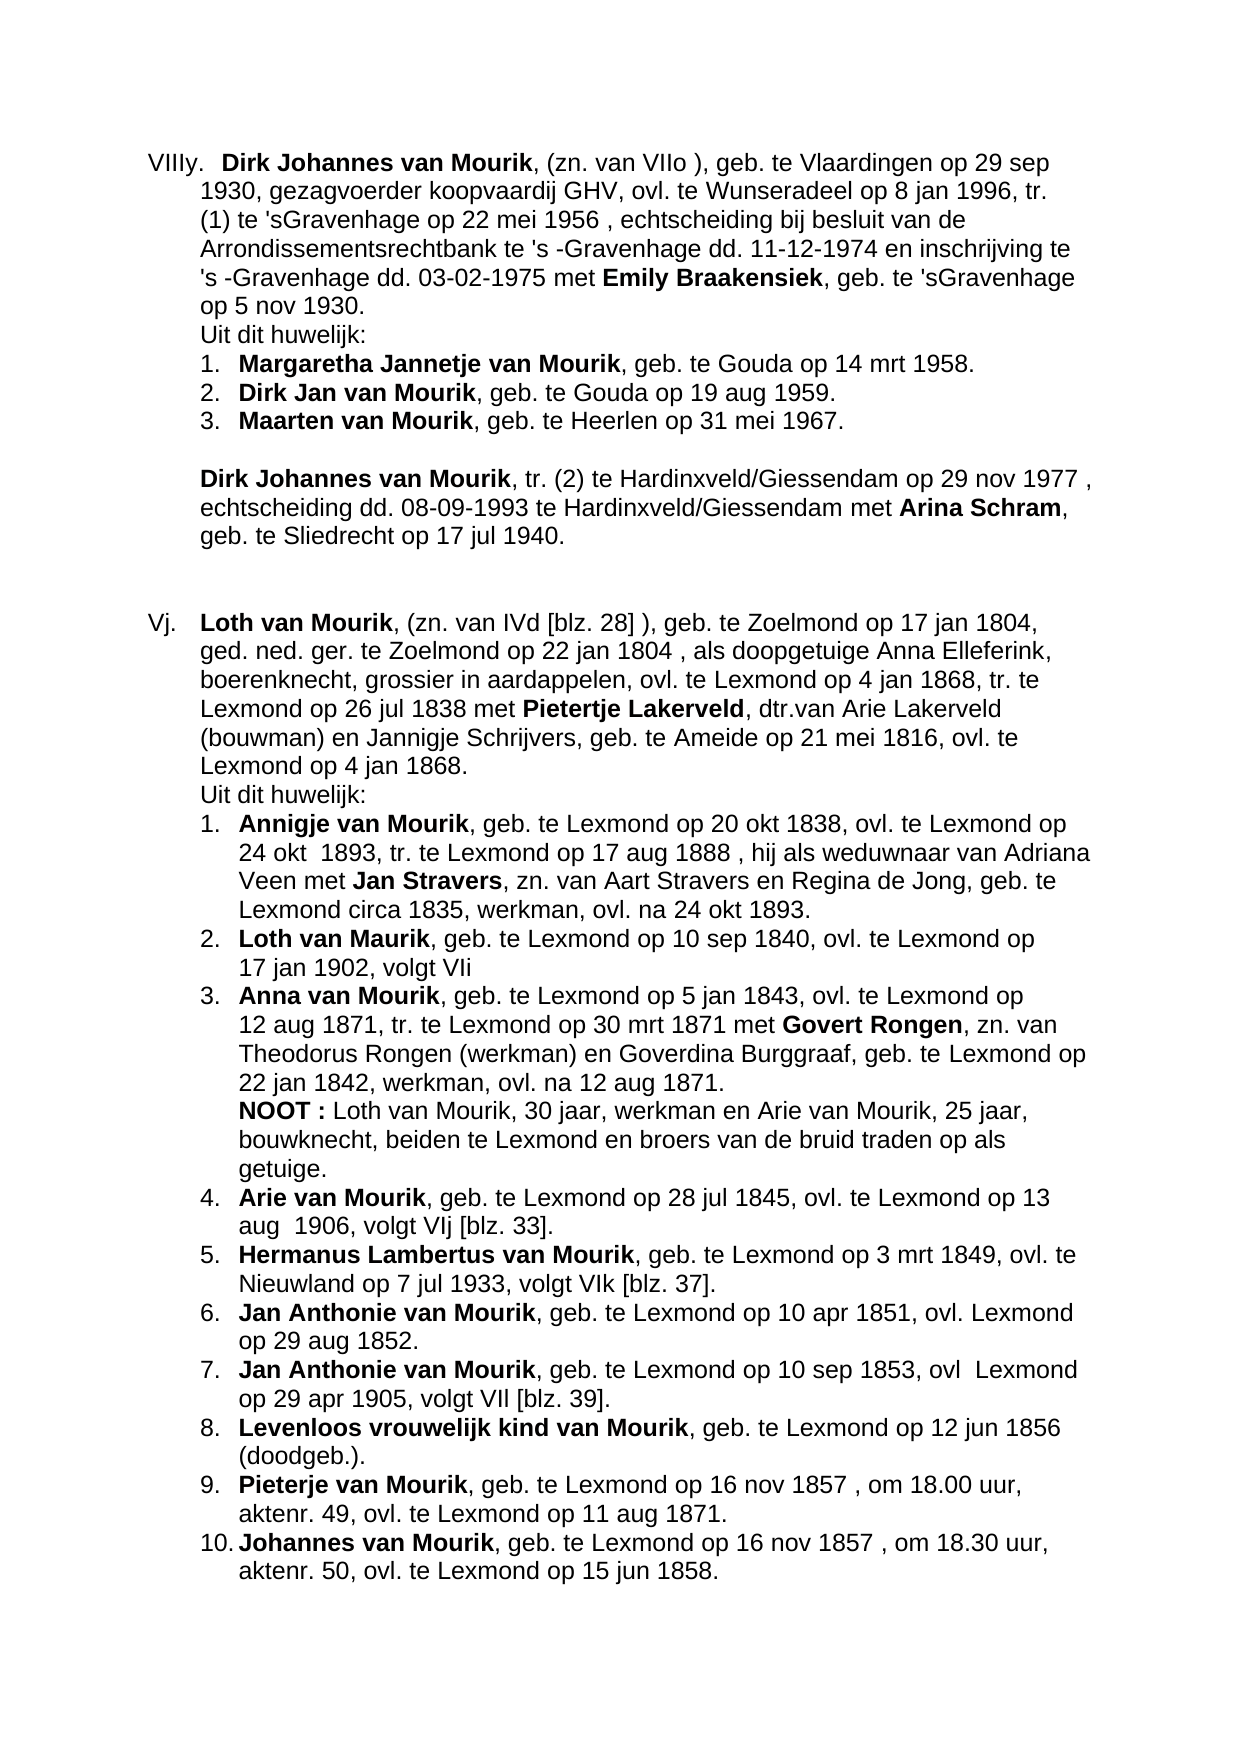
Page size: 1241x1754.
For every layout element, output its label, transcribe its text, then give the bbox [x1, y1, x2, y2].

text 1. Annigje van Mourik, geb. te Lexmond op 20 okt 1838, ovl. te Lexmond op 24 okt 1893, tr. te Lexmond op 17 aug 1888 , hij als weduwnaar van Adriana Veen met Jan Stravers, zn. van Aart Stravers en Regina de Jong, geb. te Lexmond circa 1835, werkman, ovl. na 24 okt 1893. [200, 809, 1093, 924]
text 10. Johannes van Mourik, geb. te Lexmond op 16 nov 1857 , om 18.30 uur, aktenr. 50, ovl. te Lexmond op 15 jun 1858. [200, 1528, 1093, 1585]
text 7. Jan Anthonie van Mourik, geb. te Lexmond op 10 sep 1853, ovl Lexmond op 29 apr 1905, volgt VIl [blz. 39]. [200, 1355, 1093, 1413]
text 9. Pieterje van Mourik, geb. te Lexmond op 16 nov 1857 , om 18.00 uur, aktenr. 49, ovl. te Lexmond op 11 aug 1871. [200, 1470, 1093, 1528]
text Uit dit huwelijk: [148, 780, 1093, 809]
text 6. Jan Anthonie van Mourik, geb. te Lexmond op 10 apr 1851, ovl. Lexmond op 29 aug 1852. [200, 1298, 1093, 1355]
text Dirk Johannes van Mourik, tr. (2) te Hardinxveld/Giessendam op 29 nov 1977 , echtscheiding dd. 08-09-1993 te Hardinxveld/Giessendam met Arina Schram, geb. te Sliedrecht op 17 jul 1940. [148, 464, 1093, 550]
text 3. Maarten van Mourik, geb. te Heerlen op 31 mei 1967. [200, 406, 1093, 435]
text Vj. Loth van Mourik, (zn. van IVd [blz. 28] ), geb. te Zoelmond op 17 jan 1804, ged. ned. ger. te Zoelmond op 22 jan 1804 , als doopgetuige Anna Elleferink, boerenknecht, grossier in aardappelen, ovl. te Lexmond op 4 jan 1868, tr. te Lexmond op 26 jul 1838 met Pietertje Lakerveld, dtr.van Arie Lakerveld (bouwman) en Jannigje Schrijvers, geb. te Ameide op 21 mei 1816, ovl. te Lexmond op 4 jan 1868. [148, 608, 1093, 780]
text VIIIy. Dirk Johannes van Mourik, (zn. van VIIo ), geb. te Vlaardingen op 29 sep 1930, gezagvoerder koopvaardij GHV, ovl. te Wunseradeel op 8 jan 1996, tr. (1) te 'sGravenhage op 22 mei 1956 , echtscheiding bij besluit van de Arrondissementsrechtbank te 's -Gravenhage dd. 11-12-1974 en inschrijving te 's -Gravenhage dd. 03-02-1975 met Emily Braakensiek, geb. te 'sGravenhage op 5 nov 1930. [148, 148, 1093, 320]
text 2. Loth van Maurik, geb. te Lexmond op 10 sep 1840, ovl. te Lexmond op 17 jan 1902, volgt VIi [200, 924, 1093, 981]
text NOOT : Loth van Mourik, 30 jaar, werkman en Arie van Mourik, 25 jaar, bouwknecht, beiden te Lexmond en broers van de bruid traden op als getuige. [200, 1096, 1093, 1183]
text 2. Dirk Jan van Mourik, geb. te Gouda op 19 aug 1959. [200, 378, 1093, 406]
text 5. Hermanus Lambertus van Mourik, geb. te Lexmond op 3 mrt 1849, ovl. te Nieuwland op 7 jul 1933, volgt VIk [blz. 37]. [200, 1240, 1093, 1298]
text 4. Arie van Mourik, geb. te Lexmond op 28 jul 1845, ovl. te Lexmond op 13 aug 1906, volgt VIj [blz. 33]. [200, 1183, 1093, 1240]
text 8. Levenloos vrouwelijk kind van Mourik, geb. te Lexmond op 12 jun 1856 (doodgeb.). [200, 1413, 1093, 1470]
text Uit dit huwelijk: [148, 320, 1093, 349]
text 1. Margaretha Jannetje van Mourik, geb. te Gouda op 14 mrt 1958. [200, 349, 1093, 378]
text 3. Anna van Mourik, geb. te Lexmond op 5 jan 1843, ovl. te Lexmond op 12 aug 1871, tr. te Lexmond op 30 mrt 1871 met Govert Rongen, zn. van Theodorus Rongen (werkman) en Goverdina Burggraaf, geb. te Lexmond op 22 jan 1842, werkman, ovl. na 12 aug 1871. [200, 981, 1093, 1096]
